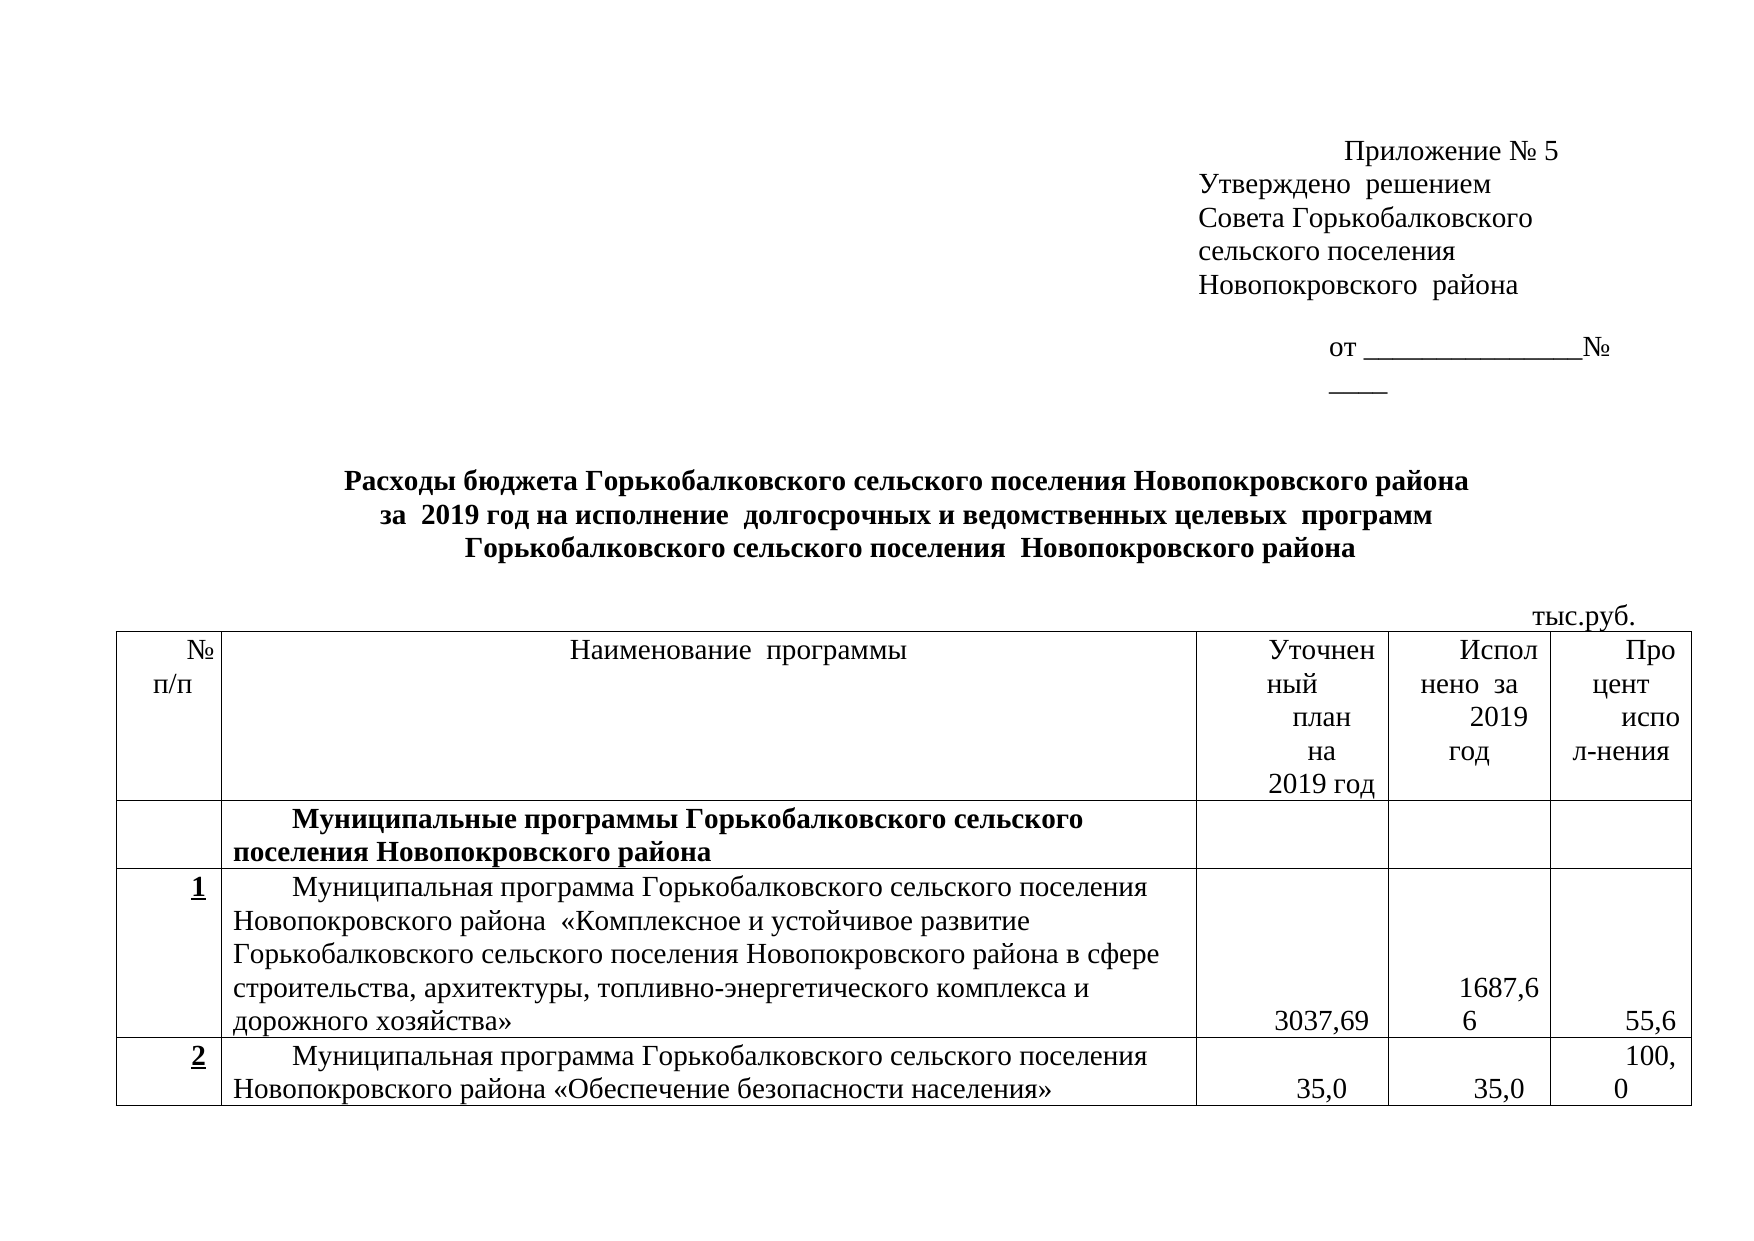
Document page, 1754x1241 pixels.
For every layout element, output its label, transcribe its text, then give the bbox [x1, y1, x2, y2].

text за 2019 год на исполнение долгосрочных и ведомственных целевых программ [118, 497, 1636, 531]
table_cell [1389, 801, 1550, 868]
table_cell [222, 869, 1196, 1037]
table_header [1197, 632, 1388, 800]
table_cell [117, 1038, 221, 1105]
text от _______________№ ____ [1329, 301, 1636, 396]
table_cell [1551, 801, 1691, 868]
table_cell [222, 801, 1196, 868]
text Утверждено решением [118, 166, 1636, 200]
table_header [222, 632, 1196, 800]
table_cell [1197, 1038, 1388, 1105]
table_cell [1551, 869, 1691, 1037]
text Горькобалковского сельского поселения Новопокровского района [118, 531, 1636, 564]
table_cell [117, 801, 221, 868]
text Новопокровского района [118, 267, 1636, 301]
text Приложение № 5 [118, 133, 1636, 166]
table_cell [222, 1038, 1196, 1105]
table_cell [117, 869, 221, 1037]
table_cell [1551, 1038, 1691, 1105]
text Расходы бюджета Горькобалковского сельского поселения Новопокровского района [118, 463, 1636, 497]
text Совета Горькобалковского [118, 200, 1636, 233]
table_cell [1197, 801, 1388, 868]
text сельского поселения [118, 233, 1636, 267]
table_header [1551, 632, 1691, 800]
text тыс.руб. [118, 598, 1636, 631]
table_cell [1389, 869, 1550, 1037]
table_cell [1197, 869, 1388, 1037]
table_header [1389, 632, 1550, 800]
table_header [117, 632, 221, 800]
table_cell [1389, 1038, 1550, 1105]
